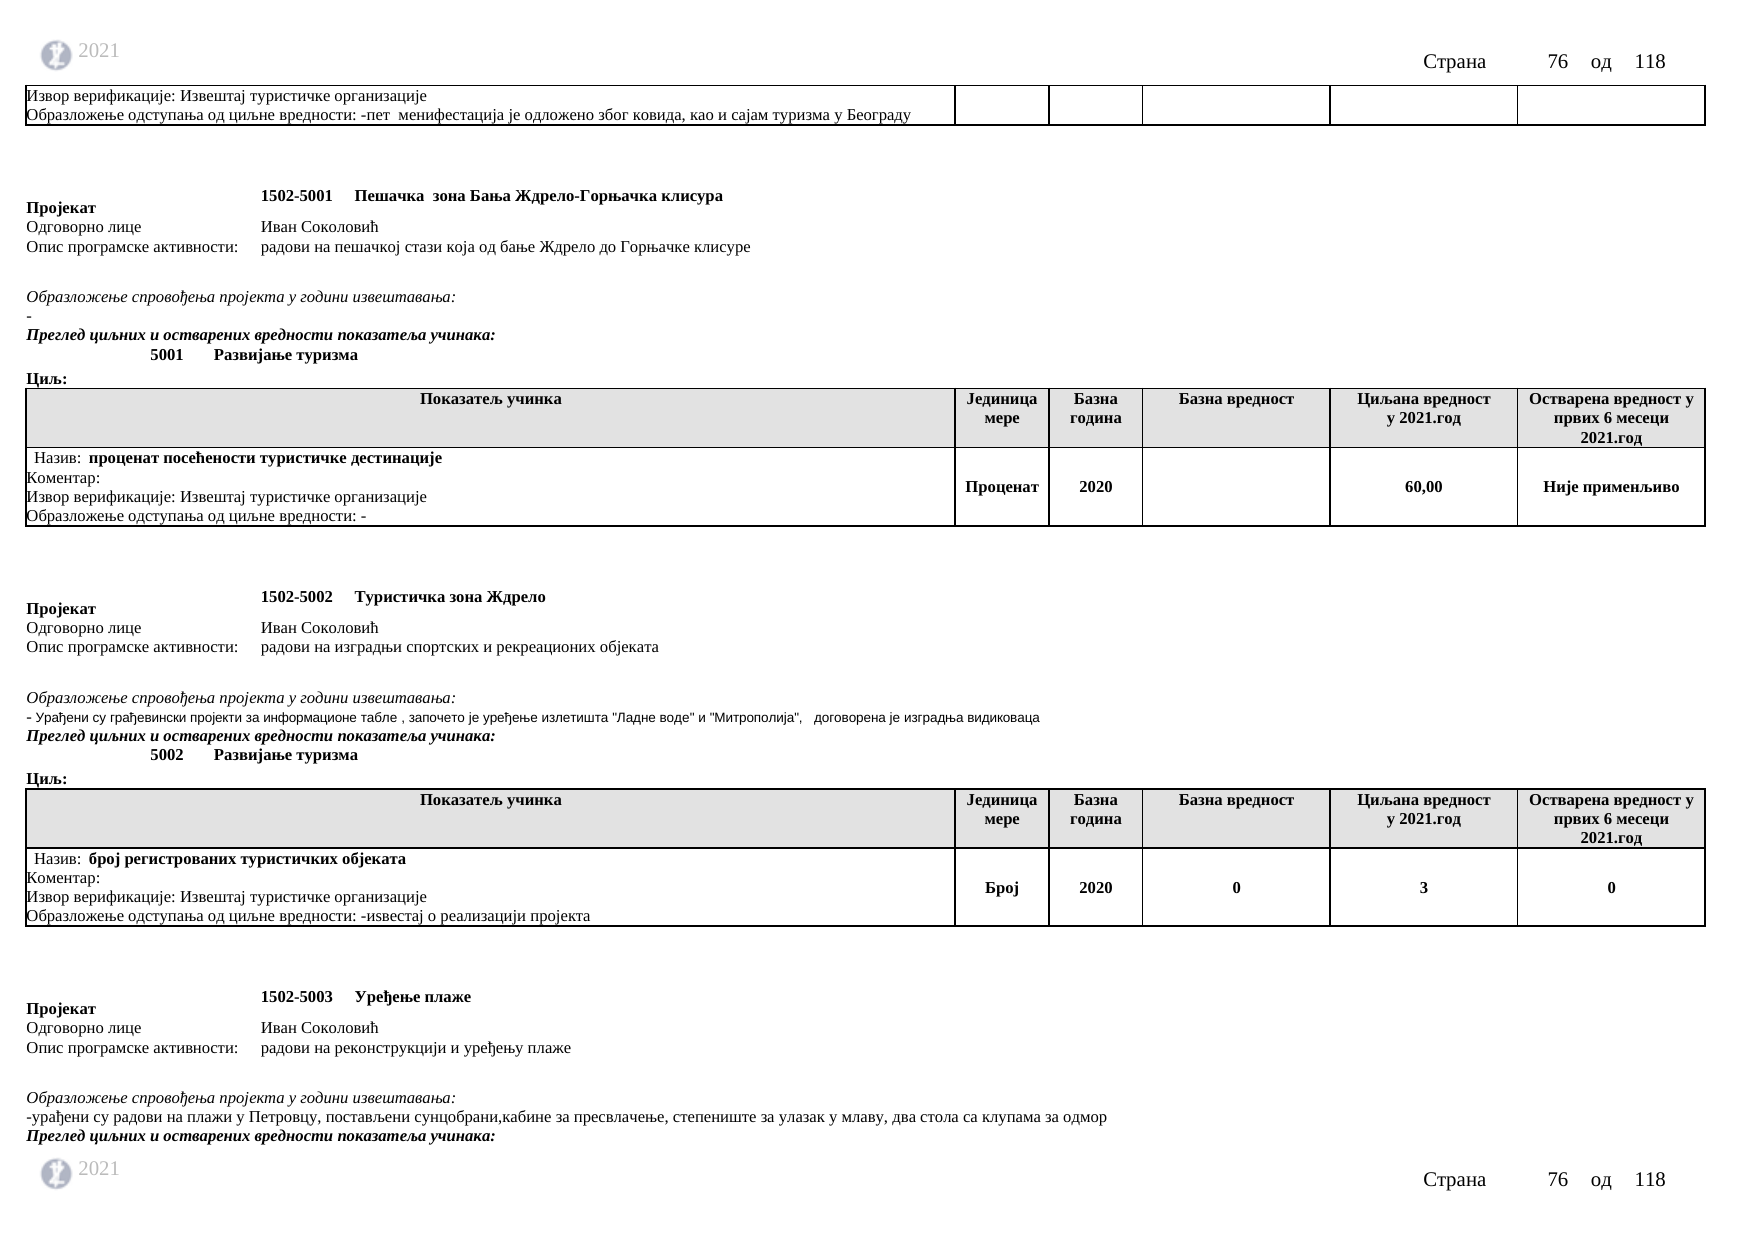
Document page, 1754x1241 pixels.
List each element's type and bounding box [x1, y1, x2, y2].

picture [37, 37, 76, 75]
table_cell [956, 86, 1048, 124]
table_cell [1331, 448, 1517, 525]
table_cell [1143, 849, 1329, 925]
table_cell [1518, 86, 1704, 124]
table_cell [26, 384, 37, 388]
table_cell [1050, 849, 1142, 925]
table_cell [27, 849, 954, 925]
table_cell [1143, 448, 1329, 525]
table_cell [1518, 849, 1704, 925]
picture [37, 1155, 76, 1194]
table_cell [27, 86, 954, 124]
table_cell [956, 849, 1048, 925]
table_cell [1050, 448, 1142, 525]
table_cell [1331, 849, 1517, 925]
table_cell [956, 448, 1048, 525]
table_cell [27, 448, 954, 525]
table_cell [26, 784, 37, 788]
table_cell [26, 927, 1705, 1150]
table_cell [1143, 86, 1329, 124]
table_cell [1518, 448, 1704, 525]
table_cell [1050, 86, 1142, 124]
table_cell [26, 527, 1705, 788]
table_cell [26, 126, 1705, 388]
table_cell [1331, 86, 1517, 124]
